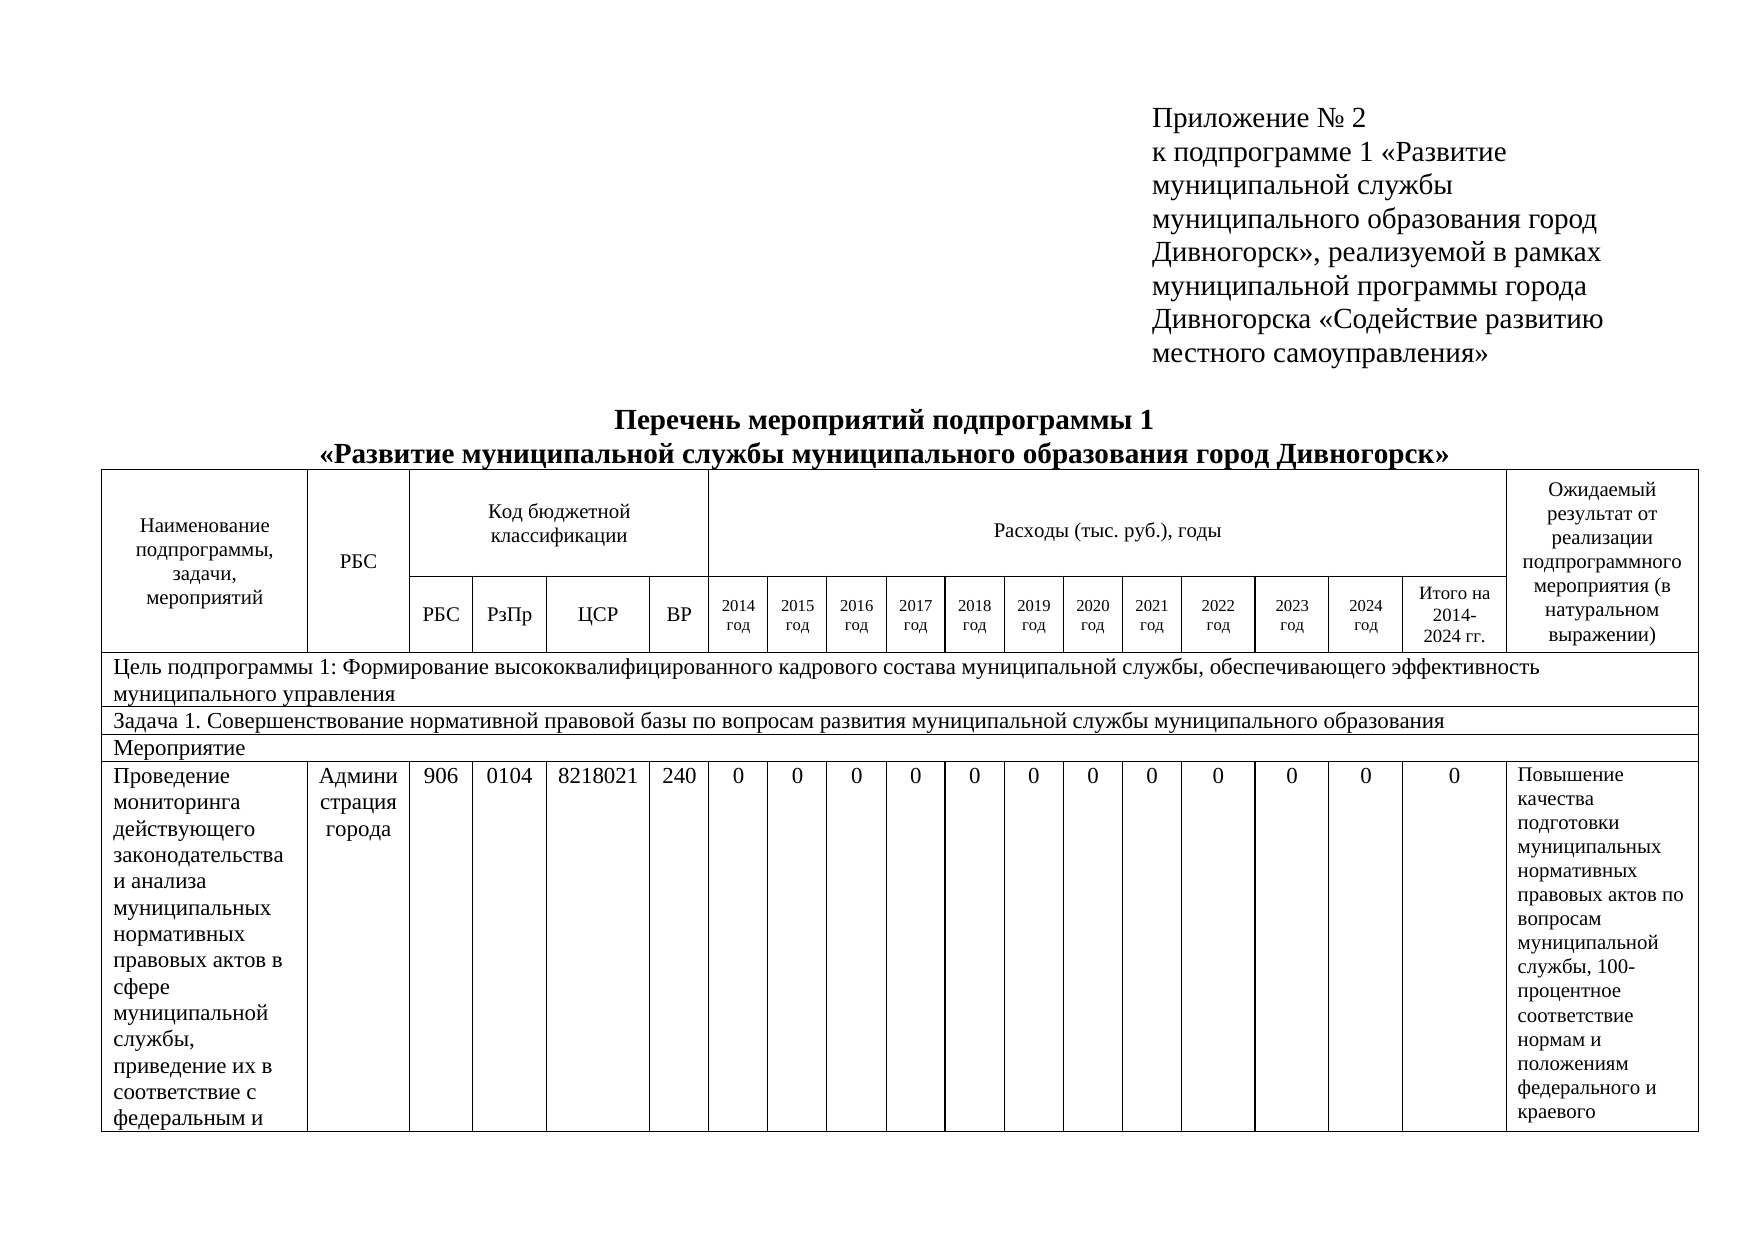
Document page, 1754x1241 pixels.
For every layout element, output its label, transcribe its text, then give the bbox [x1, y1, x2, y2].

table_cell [102, 762, 307, 1131]
table_cell Итого на 2014-2024 гг. [1403, 577, 1506, 652]
table_cell ВР [650, 577, 708, 652]
text Приложение № 2 [1078, 100, 1665, 134]
table_cell 2020 год [1064, 577, 1122, 652]
table_header Наименование подпрограммы, задачи, мероприятий [102, 470, 307, 652]
table_cell 0 [1403, 762, 1506, 1131]
table_cell 2021 год [1123, 577, 1181, 652]
table_cell 0 [1256, 762, 1328, 1131]
table_cell 2014 год [709, 577, 767, 652]
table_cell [308, 762, 409, 1131]
table_cell 2016 год [827, 577, 886, 652]
table_cell Мероприятие [102, 735, 1698, 761]
table_cell Цель подпрограммы 1: Формирование высококвалифицированного кадрового состава муниципальной службы, обеспечивающего эффективность муниципального управления [102, 653, 1698, 706]
text к подпрограмме 1 «Развитие муниципальной службы муниципального образования город Дивногорск», реализуемой в рамках муниципальной программы города Дивногорска «Содействие развитию местного самоуправления» [1152, 134, 1665, 369]
table_cell 0 [1182, 762, 1254, 1131]
table_header Код бюджетной классификации [410, 470, 708, 576]
table_cell 2023 год [1256, 577, 1328, 652]
table_cell 8218021 [547, 762, 649, 1131]
table_cell 2019 год [1005, 577, 1063, 652]
table_cell 0 [827, 762, 886, 1131]
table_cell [1507, 762, 1698, 1131]
table_cell 2017 год [887, 577, 944, 652]
table_cell 0104 [473, 762, 546, 1131]
table_cell 0 [1123, 762, 1181, 1131]
table_header Расходы (тыс. руб.), годы [709, 470, 1506, 576]
table_cell 0 [946, 762, 1004, 1131]
table_cell 0 [887, 762, 944, 1131]
table_cell 0 [1329, 762, 1402, 1131]
text «Развитие муниципальной службы муниципального образования город Дивногорск» [103, 436, 1665, 469]
table_cell 0 [1064, 762, 1122, 1131]
table_cell 2015 год [768, 577, 826, 652]
table_cell 240 [650, 762, 708, 1131]
table_cell РБС [410, 577, 472, 652]
table_cell РзПр [473, 577, 546, 652]
table_cell ЦСР [547, 577, 649, 652]
text Перечень мероприятий подпрограммы 1 [103, 402, 1665, 436]
table_cell 0 [709, 762, 767, 1131]
table_cell 2022 год [1182, 577, 1254, 652]
table_cell Задача 1. Совершенствование нормативной правовой базы по вопросам развития муниципальной службы муниципального образования [102, 707, 1698, 733]
table_cell 906 [410, 762, 472, 1131]
table_cell 2018 год [946, 577, 1004, 652]
table_cell 0 [768, 762, 826, 1131]
table_cell 0 [1005, 762, 1063, 1131]
table_header Ожидаемый результат от реализации подпрограммного мероприятия (в натуральном выражении) [1507, 470, 1698, 652]
table_header РБС [308, 470, 409, 652]
table_cell 2024 год [1329, 577, 1402, 652]
